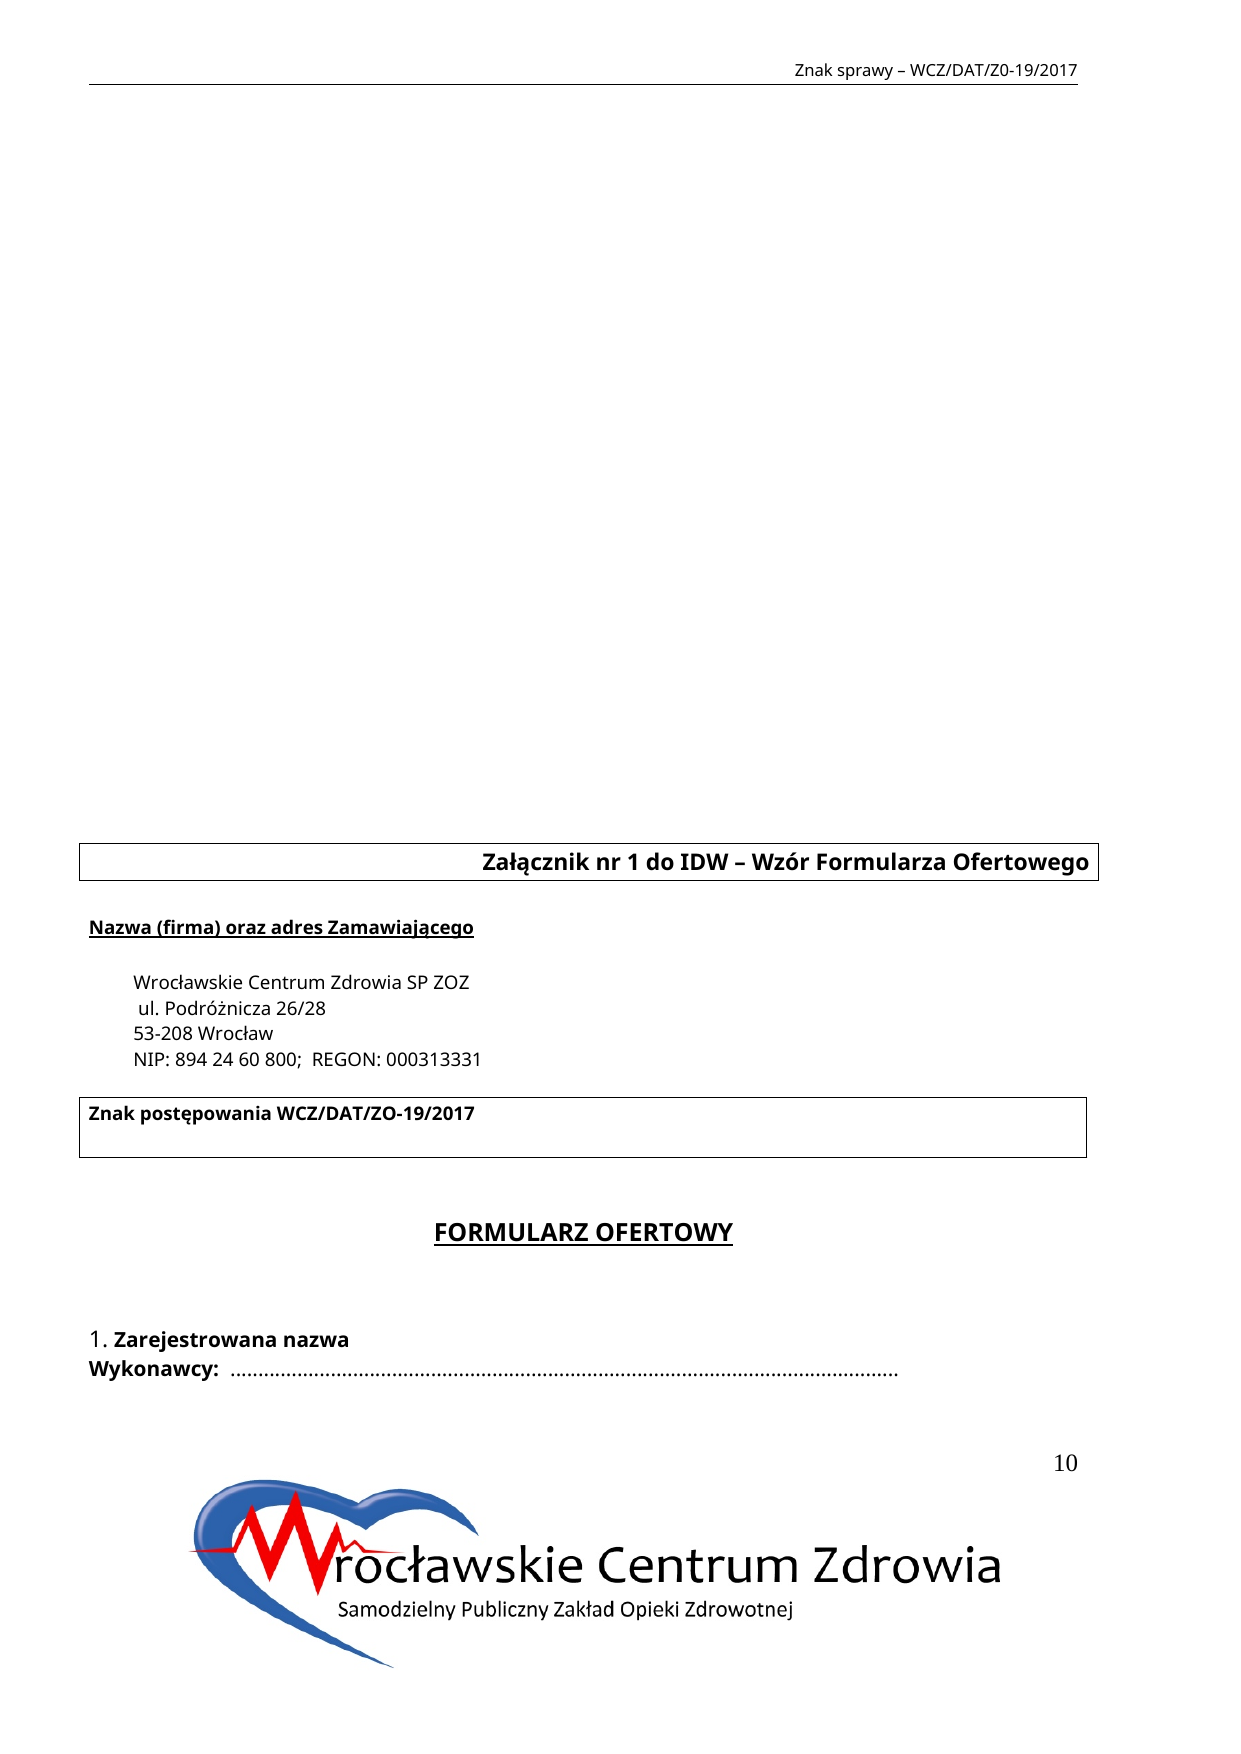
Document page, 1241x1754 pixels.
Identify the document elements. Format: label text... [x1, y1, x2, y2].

text 1. Zarejestrowana nazwa Wykonawcy: ........................................................................................................................ [89, 1323, 1078, 1382]
text ul. Podróżnicza 26/28 [133, 995, 1089, 1021]
text 53-208 Wrocław [133, 1021, 1089, 1046]
text Nazwa (firma) oraz adres Zamawiającego [89, 915, 1089, 940]
text NIP: 894 24 60 800; REGON: 000313331 [133, 1046, 1089, 1072]
text Załącznik nr 1 do IDW – Wzór Formularza Ofertowego [80, 844, 1098, 880]
text Znak postępowania WCZ/DAT/ZO-19/2017 [80, 1098, 1086, 1157]
text Wrocławskie Centrum Zdrowia SP ZOZ [133, 969, 1089, 995]
picture [134, 1447, 1033, 1697]
text FORMULARZ OFERTOWY [89, 1215, 1078, 1249]
